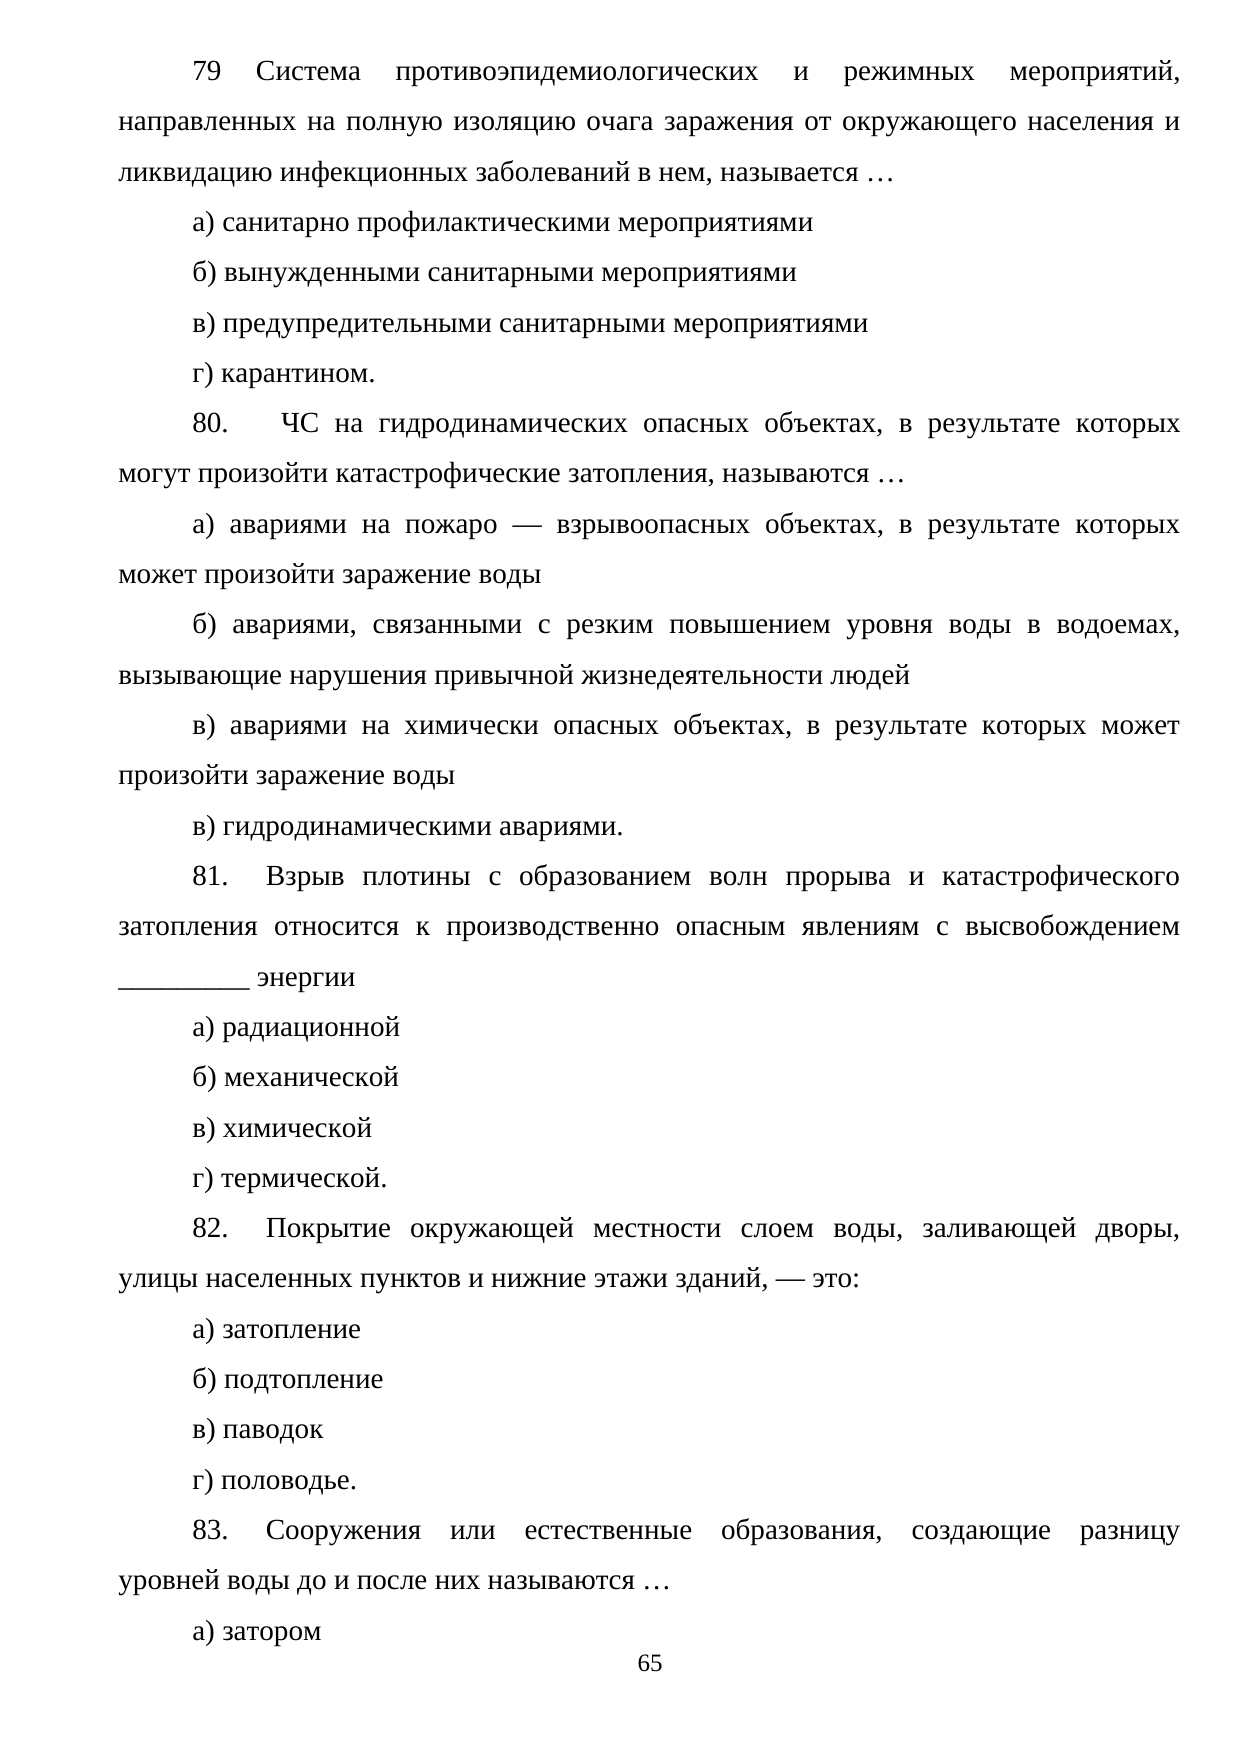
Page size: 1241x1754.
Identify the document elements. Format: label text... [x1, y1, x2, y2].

list ЧС на гидродинамических опасных объектах, в результате которых могут произойти катастрофические затопления, называются … [118, 405, 1181, 489]
text в) предупредительными санитарными мероприятиями [118, 305, 1181, 338]
text б) механической [118, 1059, 1181, 1093]
text в) гидродинамическими авариями. [118, 808, 1181, 841]
text г) карантином. [118, 355, 1181, 388]
text в) паводок [118, 1412, 1181, 1445]
text б) вынужденными санитарными мероприятиями [118, 254, 1181, 288]
text а) затором [118, 1613, 1181, 1646]
list Покрытие окружающей местности слоем воды, заливающей дворы, улицы населенных пунктов и нижние этажи зданий, — это: [118, 1210, 1181, 1294]
text б) подтопление [118, 1361, 1181, 1395]
text г) термической. [118, 1160, 1181, 1193]
text а) авариями на пожаро — взрывоопасных объектах, в результате которых может произойти заражение воды [118, 506, 1181, 590]
text в) химической [118, 1110, 1181, 1143]
text г) половодье. [118, 1462, 1181, 1495]
list Сооружения или естественные образования, создающие разницу уровней воды до и после них называются … [118, 1512, 1181, 1596]
text в) авариями на химически опасных объектах, в результате которых может произойти заражение воды [118, 707, 1181, 791]
text 79 Система противоэпидемиологических и режимных мероприятий, направленных на полную изоляцию очага заражения от окружающего населения и ликвидацию инфекционных заболеваний в нем, называется … [118, 53, 1181, 187]
text а) затопление [118, 1311, 1181, 1344]
text а) радиационной [118, 1009, 1181, 1043]
text а) санитарно профилактическими мероприятиями [118, 204, 1181, 238]
text б) авариями, связанными с резким повышением уровня воды в водоемах, вызывающие нарушения привычной жизнедеятельности людей [118, 607, 1181, 690]
list Взрыв плотины с образованием волн прорыва и катастрофического затопления относится к производственно опасным явлениям с высвобождением _________ энергии [118, 858, 1181, 992]
